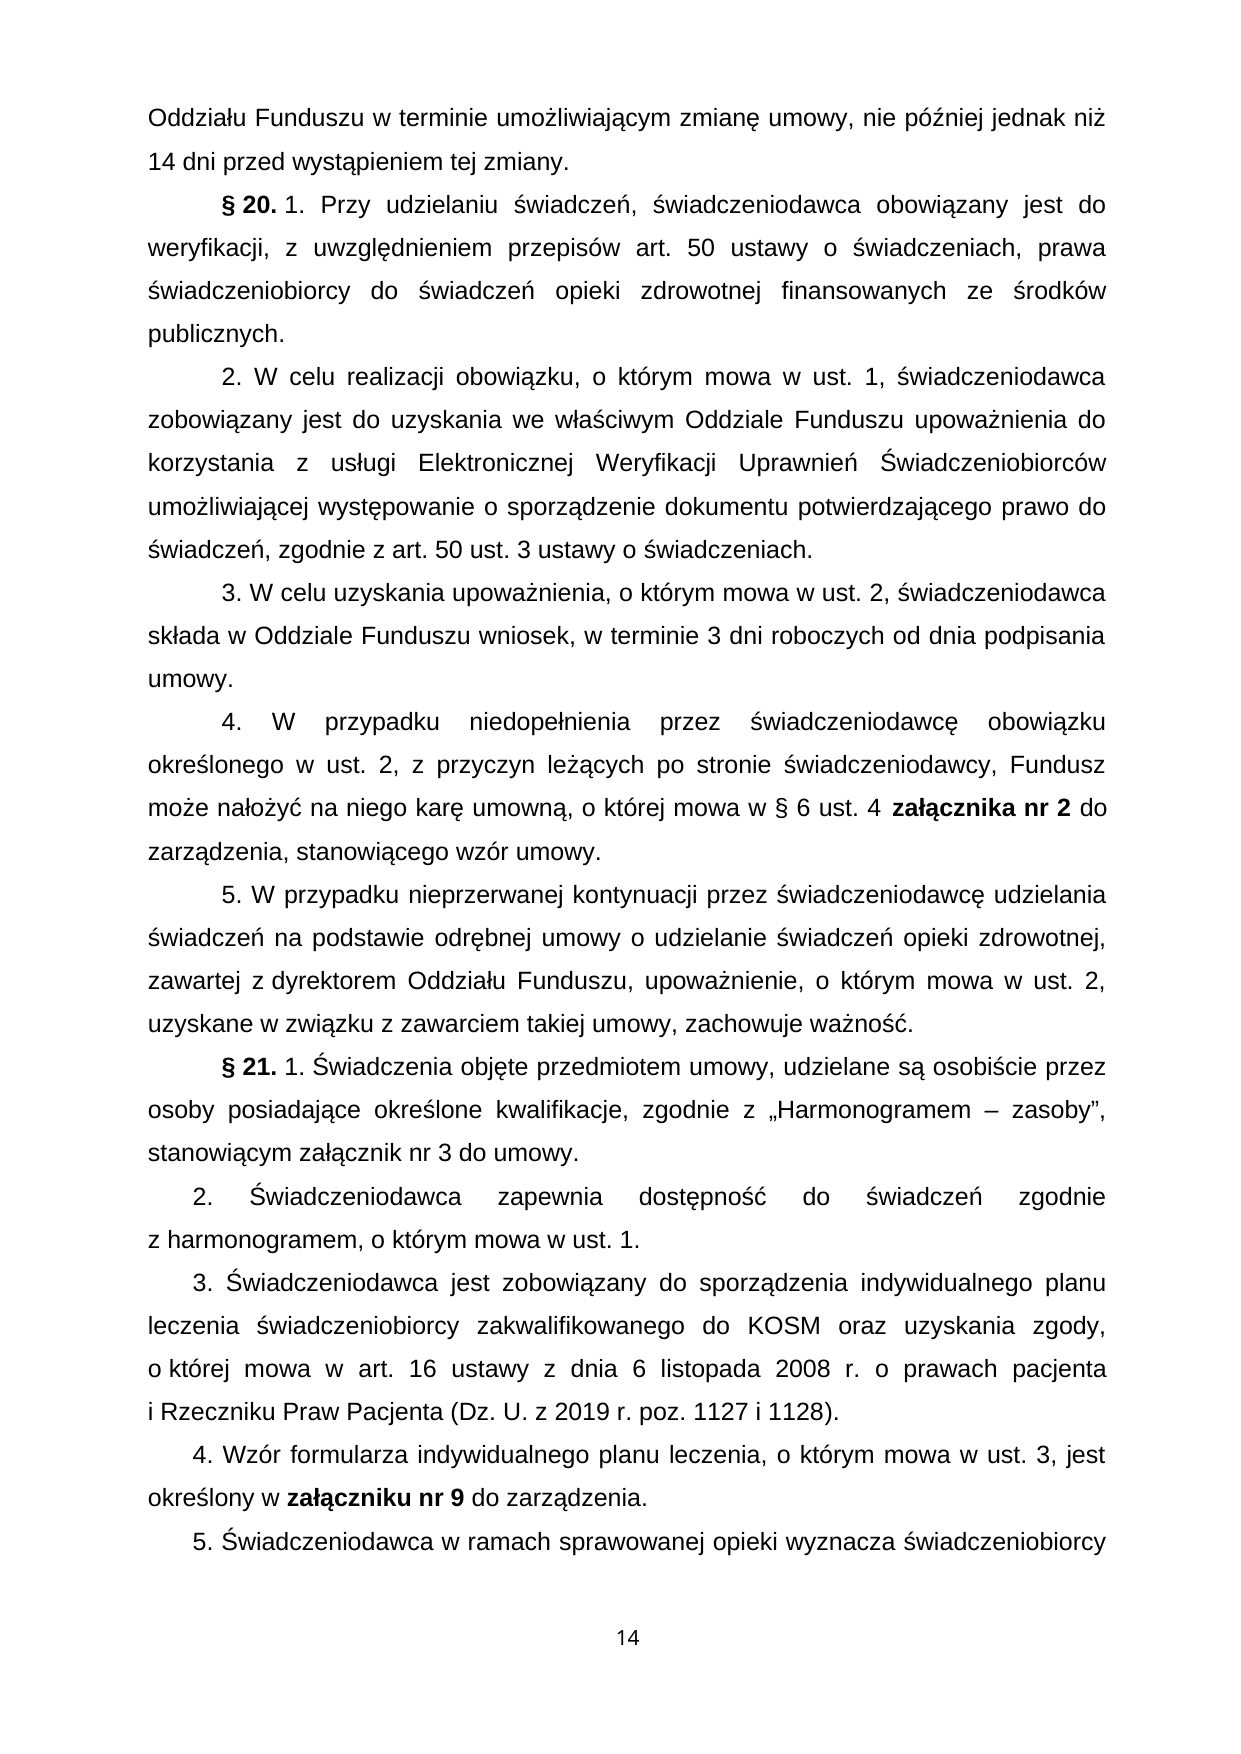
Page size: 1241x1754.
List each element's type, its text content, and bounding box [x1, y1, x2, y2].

text 2. W celu realizacji obowiązku, o którym mowa w ust. 1, świadczeniodawca zobowiązany jest do uzyskania we właściwym Oddziale Funduszu upoważnienia do korzystania z usługi Elektronicznej Weryfikacji Uprawnień Świadczeniobiorców umożliwiającej występowanie o sporządzenie dokumentu potwierdzającego prawo do świadczeń, zgodnie z art. 50 ust. 3 ustawy o świadczeniach. [148, 362, 1107, 563]
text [148, 103, 1107, 175]
text § 21. 1. Świadczenia objęte przedmiotem umowy, udzielane są osobiście przez osoby posiadające określone kwalifikacje, zgodnie z „Harmonogramem – zasoby”, stanowiącym załącznik nr 3 do umowy. [148, 1052, 1107, 1167]
text 2. Świadczeniodawca zapewnia dostępność do świadczeń zgodnie z harmonogramem, o którym mowa w ust. 1. [148, 1182, 1107, 1253]
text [148, 1527, 1107, 1555]
text 4. W przypadku niedopełnienia przez świadczeniodawcę obowiązku określonego w ust. 2, z przyczyn leżących po stronie świadczeniodawcy, Fundusz może nałożyć na niego karę umowną, o której mowa w § 6 ust. 4 załącznika nr 2 do zarządzenia, stanowiącego wzór umowy. [148, 707, 1107, 865]
text 5. W przypadku nieprzerwanej kontynuacji przez świadczeniodawcę udzielania świadczeń na podstawie odrębnej umowy o udzielanie świadczeń opieki zdrowotnej, zawartej z dyrektorem Oddziału Funduszu, upoważnienie, o którym mowa w ust. 2, uzyskane w związku z zawarciem takiej umowy, zachowuje ważność. [148, 880, 1107, 1038]
text 3. W celu uzyskania upoważnienia, o którym mowa w ust. 2, świadczeniodawca składa w Oddziale Funduszu wniosek, w terminie 3 dni roboczych od dnia podpisania umowy. [148, 578, 1107, 693]
text 3. Świadczeniodawca jest zobowiązany do sporządzenia indywidualnego planu leczenia świadczeniobiorcy zakwalifikowanego do KOSM oraz uzyskania zgody, o której mowa w art. 16 ustawy z dnia 6 listopada 2008 r. o prawach pacjenta i Rzeczniku Praw Pacjenta (Dz. U. z 2019 r. poz. 1127 i 1128). [148, 1268, 1107, 1426]
text § 20. 1. Przy udzielaniu świadczeń, świadczeniodawca obowiązany jest do weryfikacji, z uwzględnieniem przepisów art. 50 ustawy o świadczeniach, prawa świadczeniobiorcy do świadczeń opieki zdrowotnej finansowanych ze środków publicznych. [148, 190, 1107, 348]
text 4. Wzór formularza indywidualnego planu leczenia, o którym mowa w ust. 3, jest określony w załączniku nr 9 do zarządzenia. [148, 1440, 1107, 1512]
